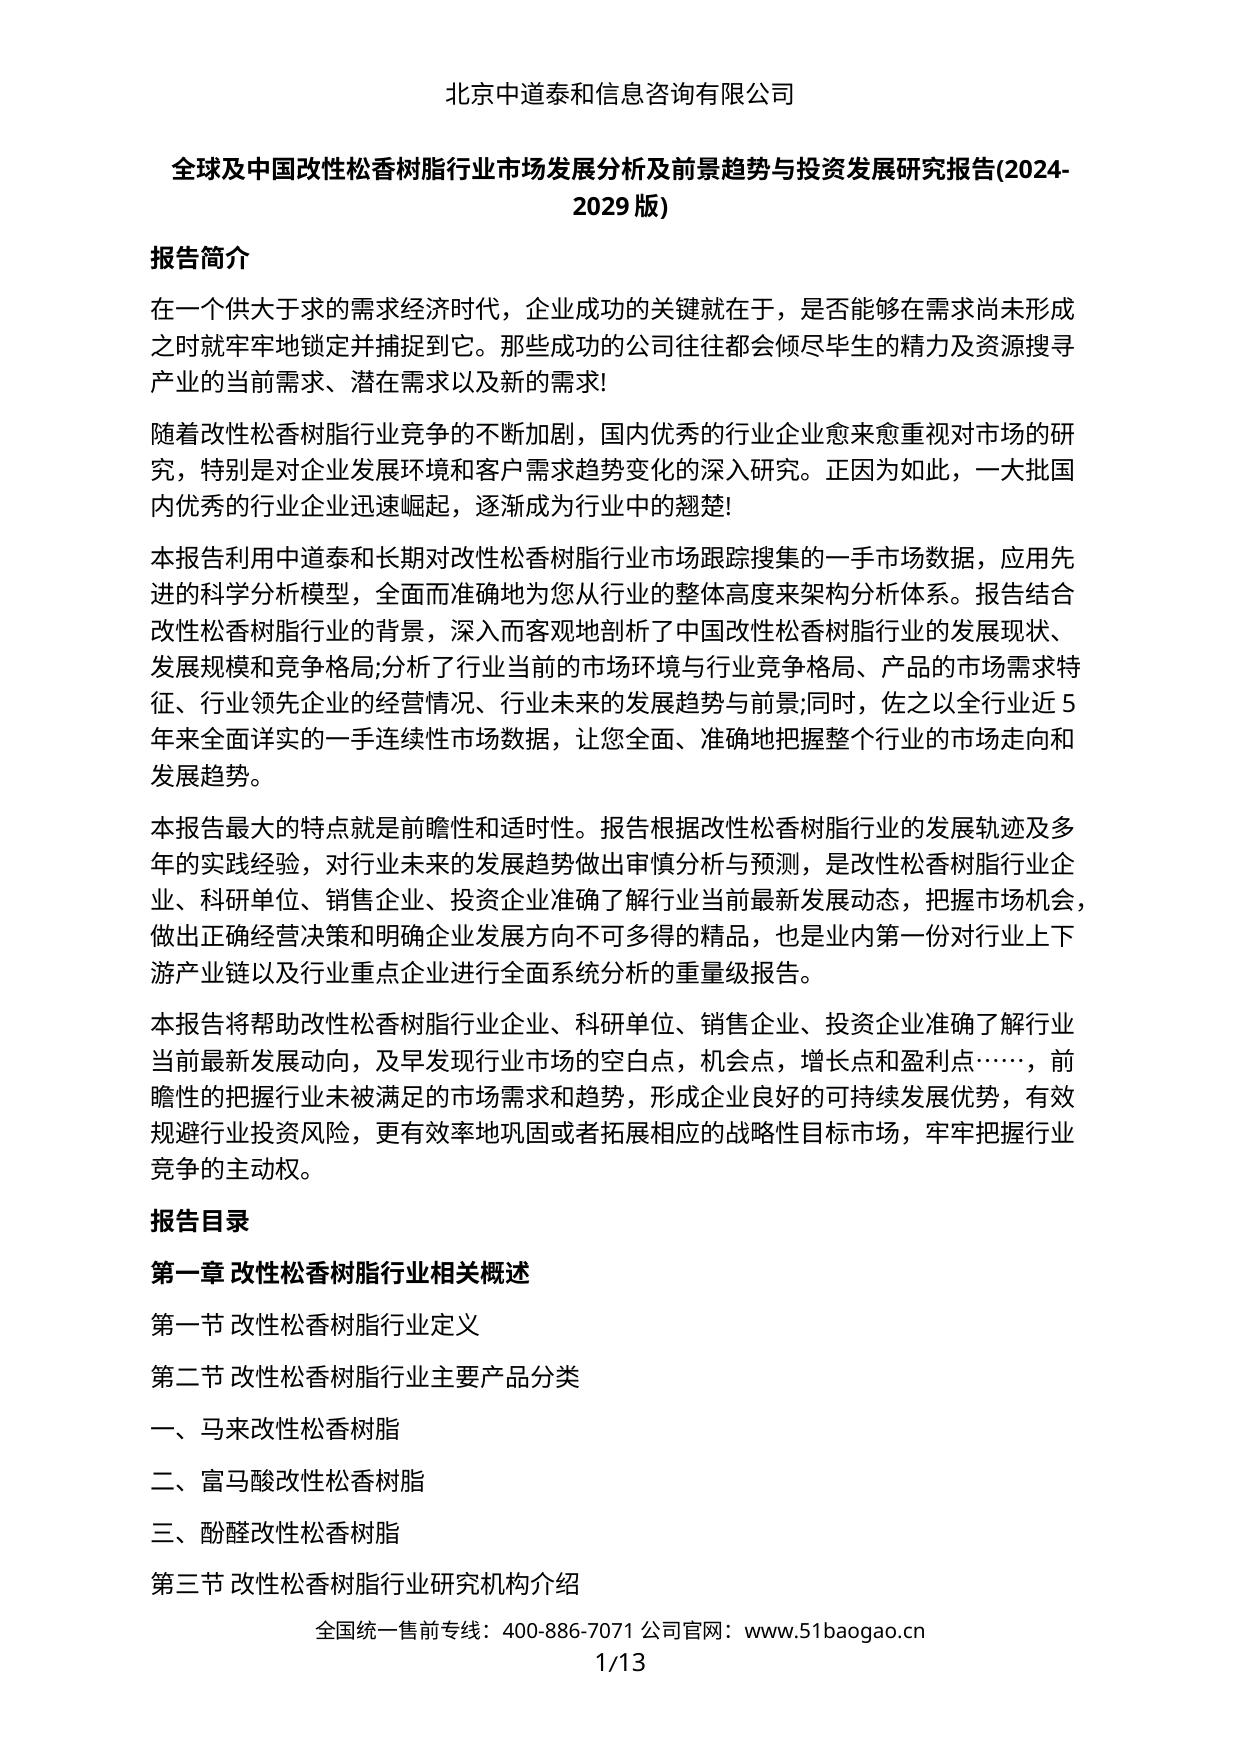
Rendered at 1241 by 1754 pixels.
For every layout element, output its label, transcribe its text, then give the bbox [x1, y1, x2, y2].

text 第三节 改性松香树脂行业研究机构介绍 [150, 1565, 1090, 1601]
text 第一章 改性松香树脂行业相关概述 [150, 1254, 1090, 1290]
text 全球及中国改性松香树脂行业市场发展分析及前景趋势与投资发展研究报告(2024-2029版) [150, 150, 1090, 222]
text 第一节 改性松香树脂行业定义 [150, 1306, 1090, 1342]
text 三、酚醛改性松香树脂 [150, 1513, 1090, 1549]
text 第二节 改性松香树脂行业主要产品分类 [150, 1357, 1090, 1394]
text 本报告将帮助改性松香树脂行业企业、科研单位、销售企业、投资企业准确了解行业当前最新发展动向，及早发现行业市场的空白点，机会点，增长点和盈利点……，前瞻性的把握行业未被满足的市场需求和趋势，形成企业良好的可持续发展优势，有效规避行业投资风险，更有效率地巩固或者拓展相应的战略性目标市场，牢牢把握行业竞争的主动权。 [150, 1005, 1090, 1186]
text 报告目录 [150, 1202, 1090, 1238]
text 本报告最大的特点就是前瞻性和适时性。报告根据改性松香树脂行业的发展轨迹及多年的实践经验，对行业未来的发展趋势做出审慎分析与预测，是改性松香树脂行业企业、科研单位、销售企业、投资企业准确了解行业当前最新发展动态，把握市场机会，做出正确经营决策和明确企业发展方向不可多得的精品，也是业内第一份对行业上下游产业链以及行业重点企业进行全面系统分析的重量级报告。 [150, 808, 1090, 989]
text 随着改性松香树脂行业竞争的不断加剧，国内优秀的行业企业愈来愈重视对市场的研究，特别是对企业发展环境和客户需求趋势变化的深入研究。正因为如此，一大批国内优秀的行业企业迅速崛起，逐渐成为行业中的翘楚! [150, 414, 1090, 523]
text 二、富马酸改性松香树脂 [150, 1461, 1090, 1497]
text 一、马来改性松香树脂 [150, 1409, 1090, 1446]
text 报告简介 [150, 238, 1090, 274]
text 在一个供大于求的需求经济时代，企业成功的关键就在于，是否能够在需求尚未形成之时就牢牢地锁定并捕捉到它。那些成功的公司往往都会倾尽毕生的精力及资源搜寻产业的当前需求、潜在需求以及新的需求! [150, 290, 1090, 399]
text 本报告利用中道泰和长期对改性松香树脂行业市场跟踪搜集的一手市场数据，应用先进的科学分析模型，全面而准确地为您从行业的整体高度来架构分析体系。报告结合改性松香树脂行业的背景，深入而客观地剖析了中国改性松香树脂行业的发展现状、发展规模和竞争格局;分析了行业当前的市场环境与行业竞争格局、产品的市场需求特征、行业领先企业的经营情况、行业未来的发展趋势与前景;同时，佐之以全行业近5年来全面详实的一手连续性市场数据，让您全面、准确地把握整个行业的市场走向和发展趋势。 [150, 539, 1090, 792]
